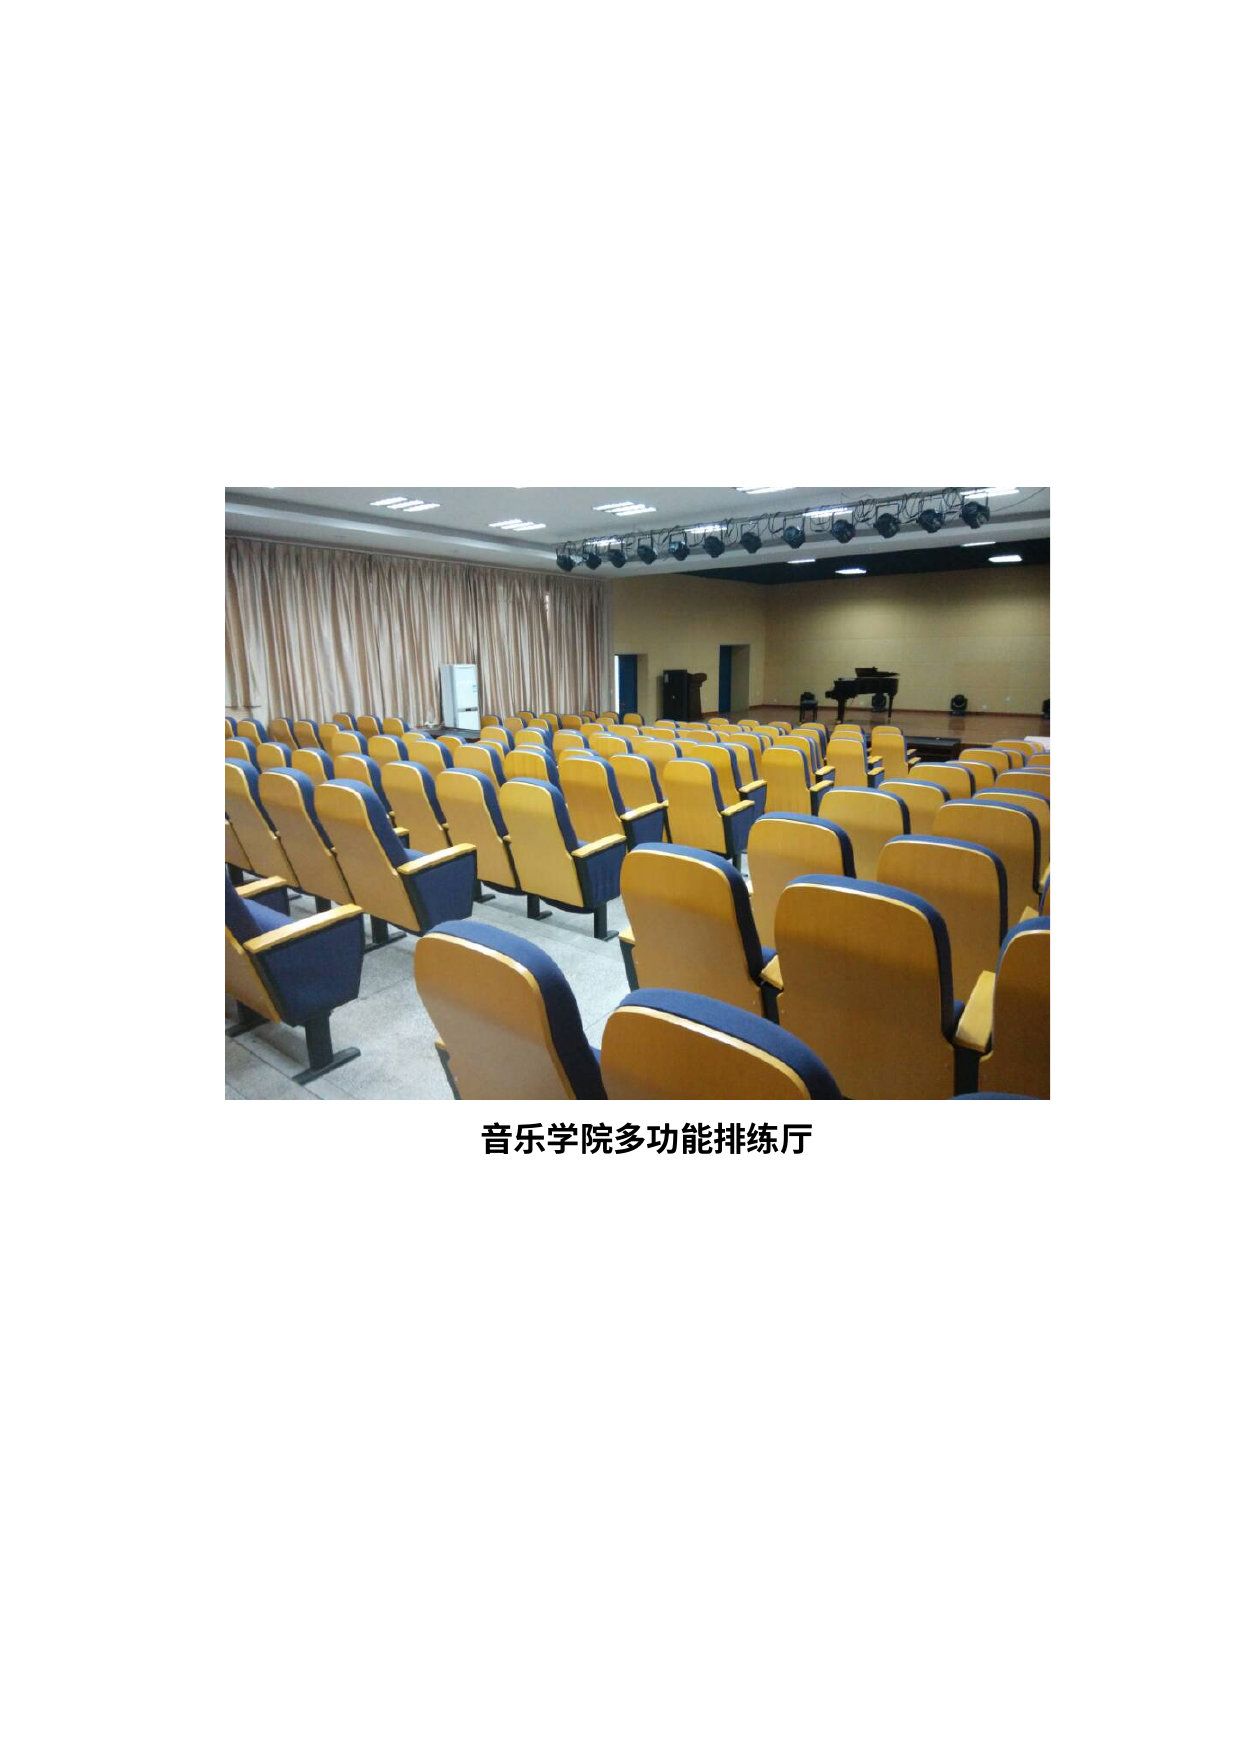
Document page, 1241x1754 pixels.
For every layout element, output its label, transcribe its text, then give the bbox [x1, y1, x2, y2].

picture [225, 487, 1050, 1100]
text 音乐学院多功能排练厅 [187, 1104, 1053, 1169]
